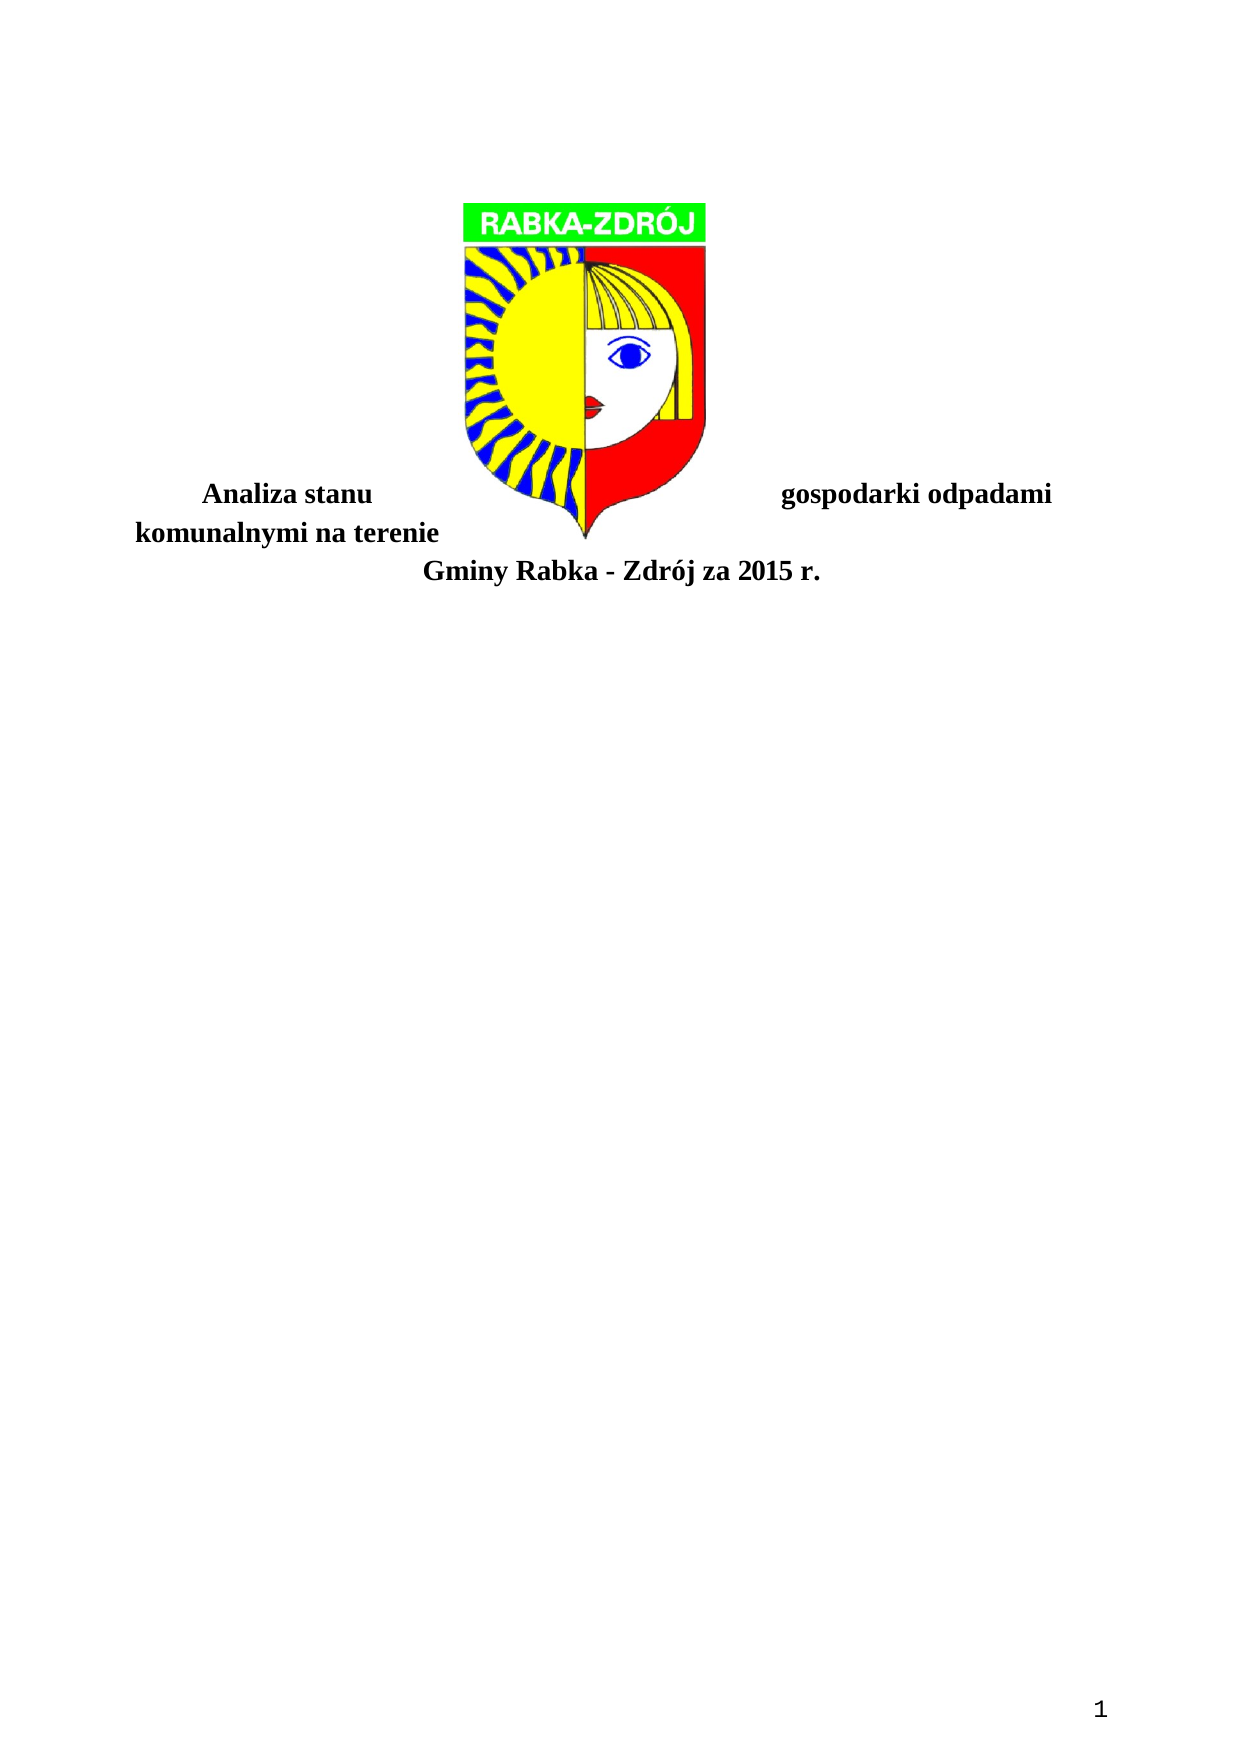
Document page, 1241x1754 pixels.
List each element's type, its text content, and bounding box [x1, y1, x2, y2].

text Analiza stanu gospodarki odpadami komunalnymi na terenie Gminy Rabka - Zdrój za 2015 r. [135, 476, 1108, 587]
picture [458, 203, 707, 476]
